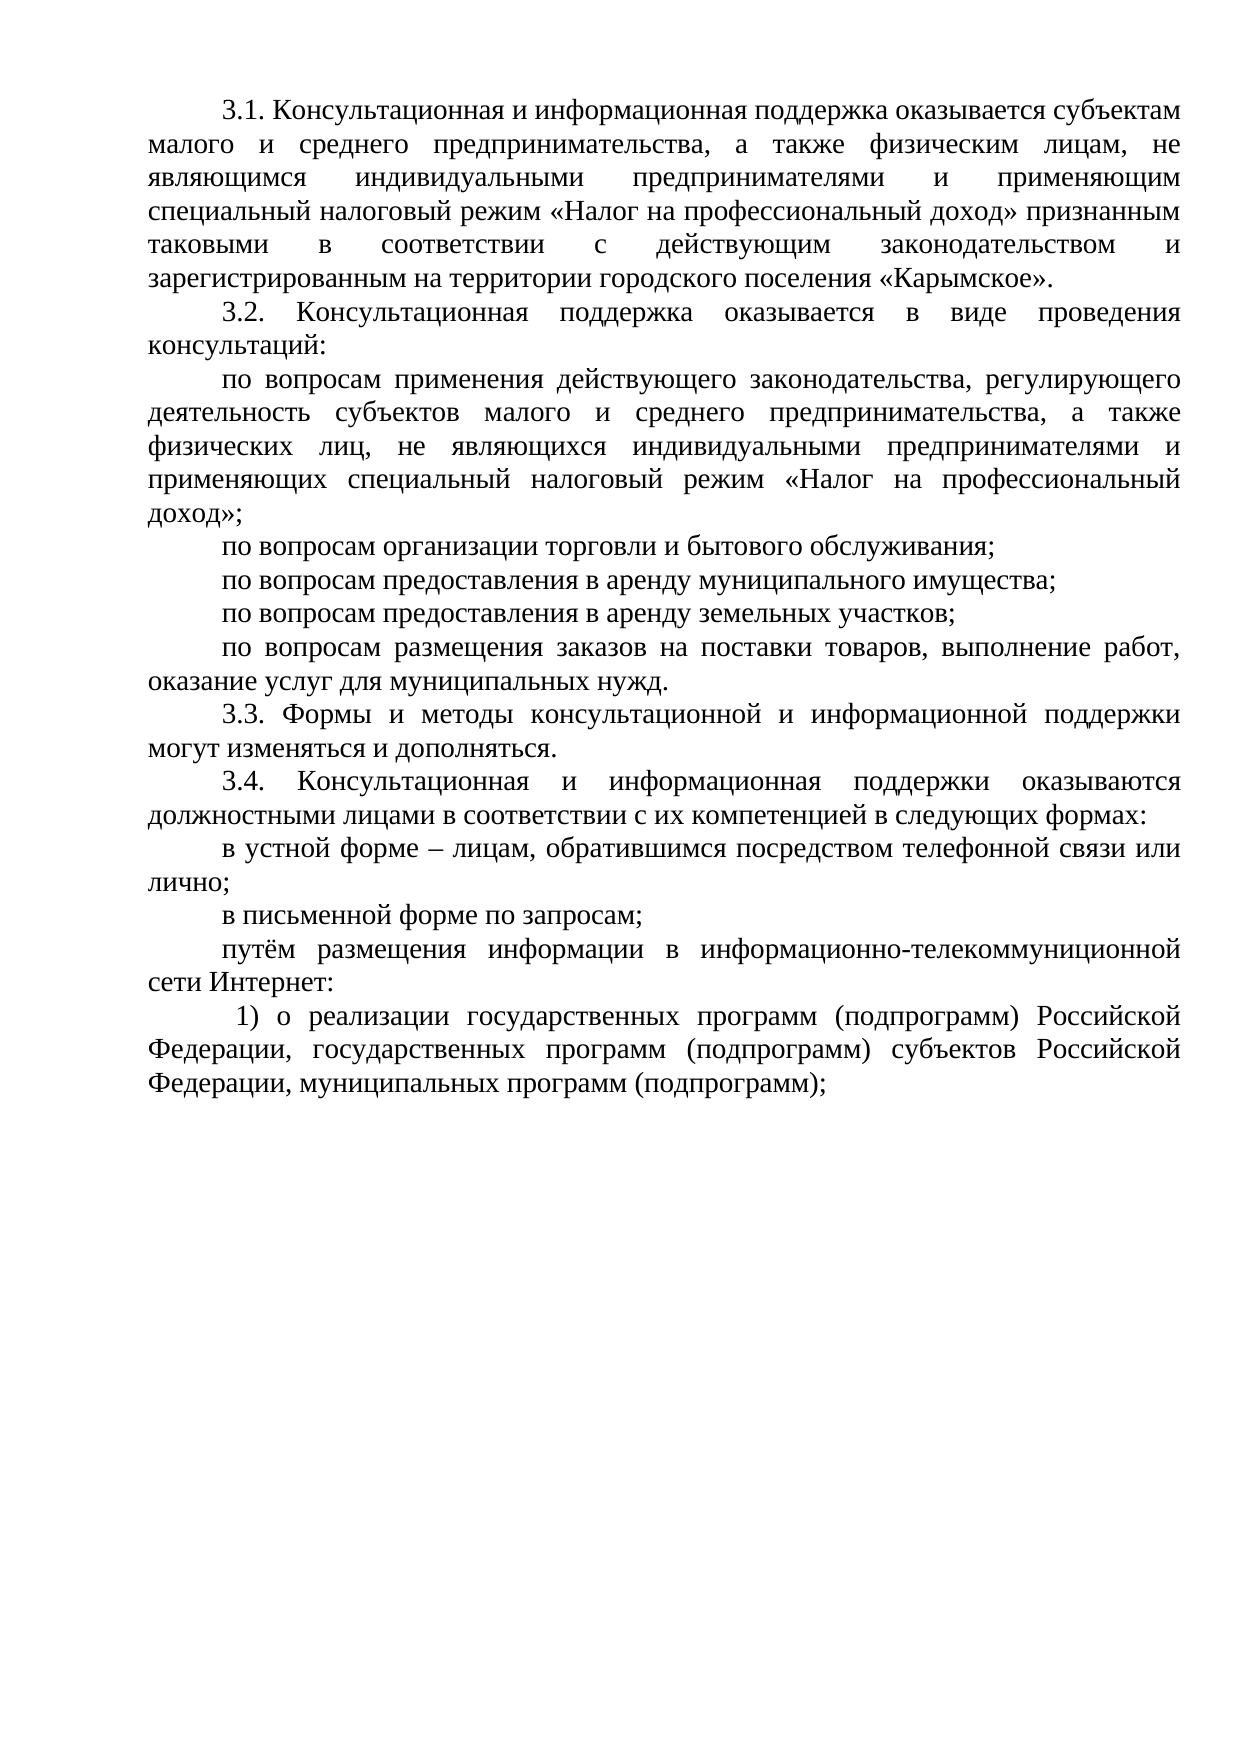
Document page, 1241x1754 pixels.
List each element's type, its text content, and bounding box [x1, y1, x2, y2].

subtitle 3.4. Консультационная и информационная поддержки оказываются должностными лицами в соответствии с их компетенцией в следующих формах: [148, 763, 1181, 830]
subtitle в письменной форме по запросам; [148, 897, 1181, 931]
subtitle путём размещения информации в информационно-телекоммуниционной сети Интернет: [148, 931, 1181, 998]
subtitle 3.2. Консультационная поддержка оказывается в виде проведения консультаций: [148, 294, 1181, 361]
subtitle 1) о реализации государственных программ (подпрограмм) Российской Федерации, государственных программ (подпрограмм) субъектов Российской Федерации, муниципальных программ (подпрограмм); [148, 998, 1181, 1099]
subtitle по вопросам размещения заказов на поставки товаров, выполнение работ, оказание услуг для муниципальных нужд. [148, 629, 1181, 696]
subtitle в устной форме – лицам, обратившимся посредством телефонной связи или лично; [148, 830, 1181, 897]
subtitle по вопросам предоставления в аренду муниципального имущества; [148, 562, 1181, 596]
subtitle по вопросам предоставления в аренду земельных участков; [148, 596, 1181, 629]
subtitle по вопросам применения действующего законодательства, регулирующего деятельность субъектов малого и среднего предпринимательства, а также физических лиц, не являющихся индивидуальными предпринимателями и применяющих специальный налоговый режим «Налог на профессиональный доход»; [148, 361, 1181, 528]
subtitle по вопросам организации торговли и бытового обслуживания; [148, 528, 1181, 562]
subtitle 3.3. Формы и методы консультационной и информационной поддержки могут изменяться и дополняться. [148, 696, 1181, 763]
subtitle 3.1. Консультационная и информационная поддержка оказывается субъектам малого и среднего предпринимательства, а также физическим лицам, не являющимся индивидуальными предпринимателями и применяющим специальный налоговый режим «Налог на профессиональный доход» признанным таковыми в соответствии с действующим законодательством и зарегистрированным на территории городского поселения «Карымское». [148, 92, 1181, 294]
